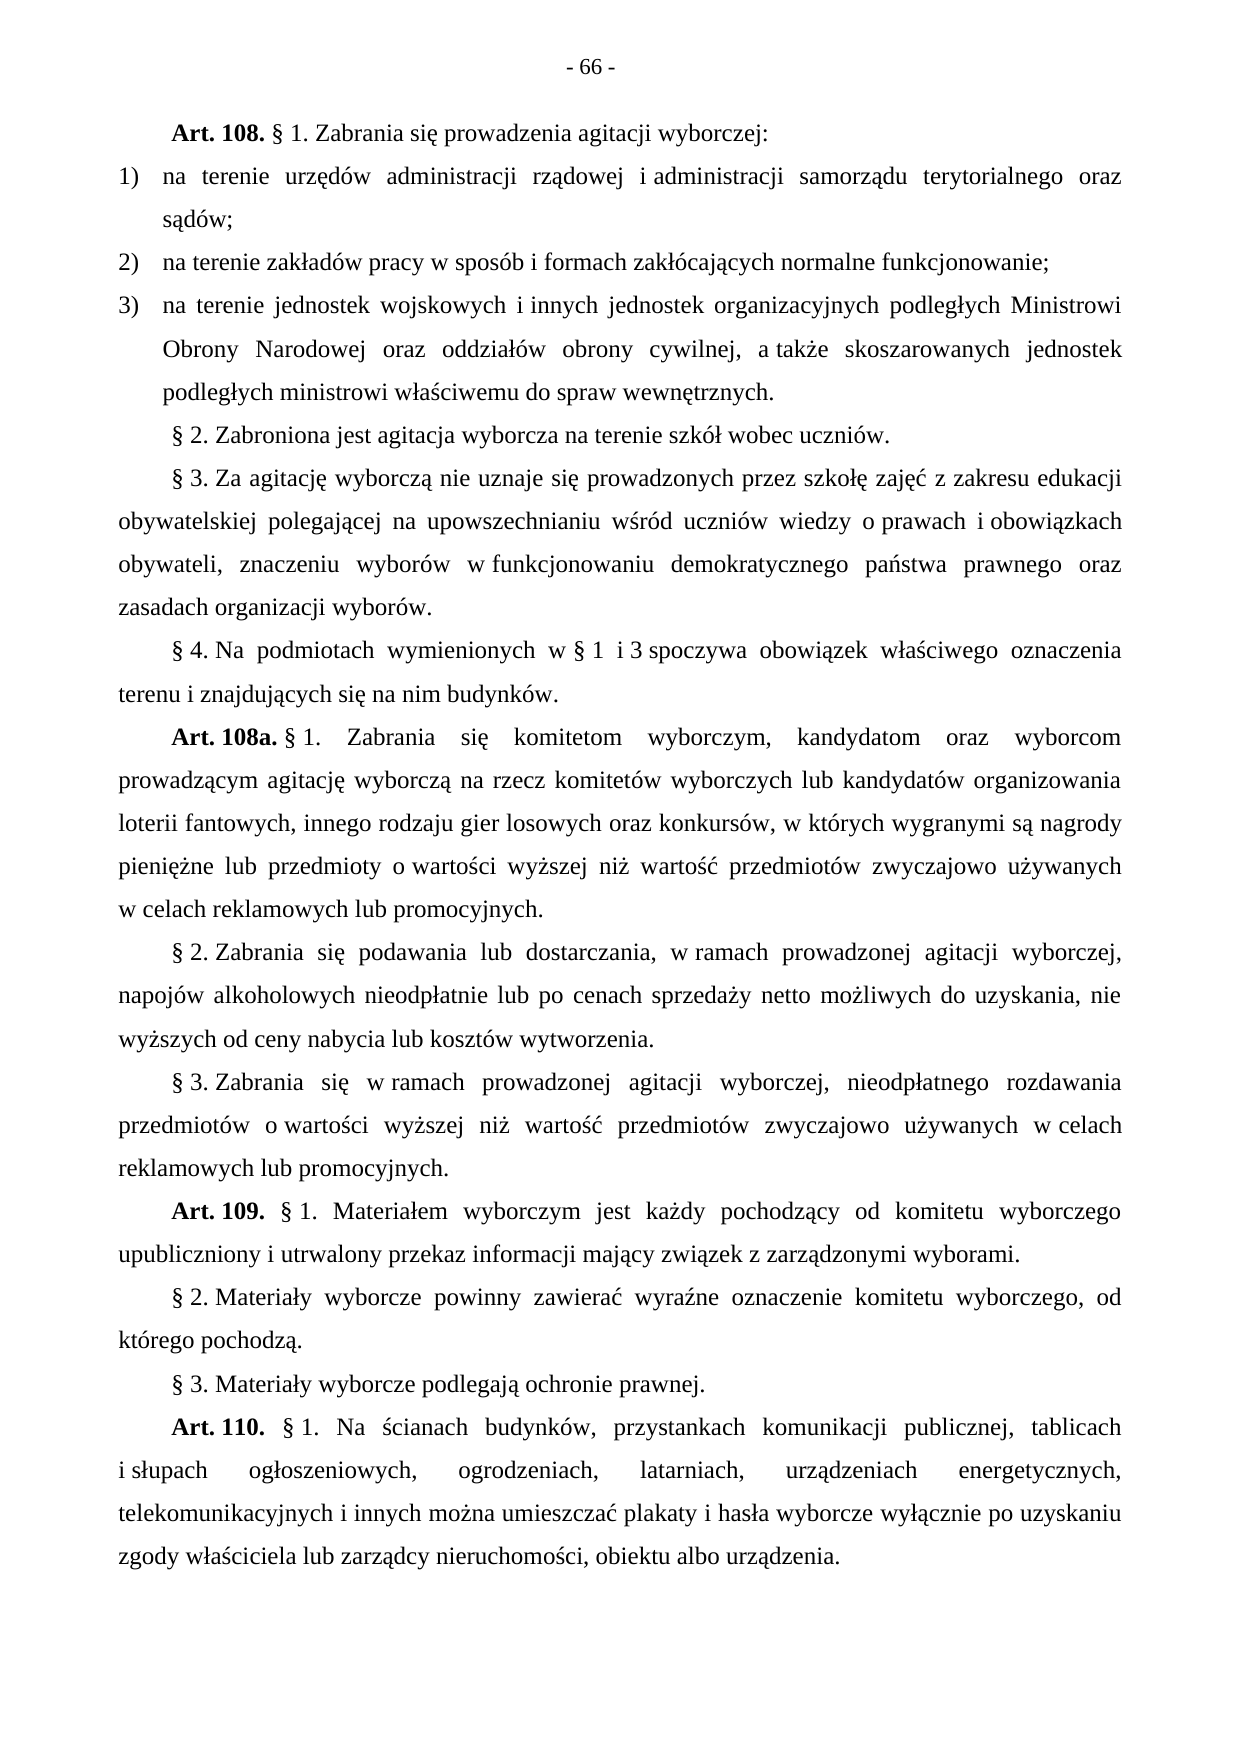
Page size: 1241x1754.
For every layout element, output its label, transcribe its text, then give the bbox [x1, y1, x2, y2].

text 2) na terenie zakładów pracy w sposób i formach zakłócających normalne funkcjonowanie; [118, 247, 1122, 276]
text § 3. Materiały wyborcze podlegają ochronie prawnej. [118, 1369, 1122, 1397]
text Art. 108. § 1. Zabrania się prowadzenia agitacji wyborczej: [118, 118, 1122, 147]
text Art. 109. § 1. Materiałem wyborczym jest każdy pochodzący od komitetu wyborczego upubliczniony i utrwalony przekaz informacji mający związek z zarządzonymi wyborami. [118, 1196, 1122, 1268]
text § 2. Materiały wyborcze powinny zawierać wyraźne oznaczenie komitetu wyborczego, od którego pochodzą. [118, 1282, 1122, 1354]
text § 2. Zabrania się podawania lub dostarczania, w ramach prowadzonej agitacji wyborczej, napojów alkoholowych nieodpłatnie lub po cenach sprzedaży netto możliwych do uzyskania, nie wyższych od ceny nabycia lub kosztów wytworzenia. [118, 937, 1122, 1052]
text § 2. Zabroniona jest agitacja wyborcza na terenie szkół wobec uczniów. [118, 420, 1122, 449]
text 3) na terenie jednostek wojskowych i innych jednostek organizacyjnych podległych Ministrowi Obrony Narodowej oraz oddziałów obrony cywilnej, a także skoszarowanych jednostek podległych ministrowi właściwemu do spraw wewnętrznych. [118, 291, 1122, 406]
text § 3. Zabrania się w ramach prowadzonej agitacji wyborczej, nieodpłatnego rozdawania przedmiotów o wartości wyższej niż wartość przedmiotów zwyczajowo używanych w celach reklamowych lub promocyjnych. [118, 1067, 1122, 1182]
text Art. 110. § 1. Na ścianach budynków, przystankach komunikacji publicznej, tablicach i słupach ogłoszeniowych, ogrodzeniach, latarniach, urządzeniach energetycznych, telekomunikacyjnych i innych można umieszczać plakaty i hasła wyborcze wyłącznie po uzyskaniu zgody właściciela lub zarządcy nieruchomości, obiektu albo urządzenia. [118, 1412, 1122, 1570]
text § 3. Za agitację wyborczą nie uznaje się prowadzonych przez szkołę zajęć z zakresu edukacji obywatelskiej polegającej na upowszechnianiu wśród uczniów wiedzy o prawach i obowiązkach obywateli, znaczeniu wyborów w funkcjonowaniu demokratycznego państwa prawnego oraz zasadach organizacji wyborów. [118, 463, 1122, 621]
text 1) na terenie urzędów administracji rządowej i administracji samorządu terytorialnego oraz sądów; [118, 161, 1122, 233]
text Art. 108a. § 1. Zabrania się komitetom wyborczym, kandydatom oraz wyborcom prowadzącym agitację wyborczą na rzecz komitetów wyborczych lub kandydatów organizowania loterii fantowych, innego rodzaju gier losowych oraz konkursów, w których wygranymi są nagrody pieniężne lub przedmioty o wartości wyższej niż wartość przedmiotów zwyczajowo używanych w celach reklamowych lub promocyjnych. [118, 722, 1122, 923]
text § 4. Na podmiotach wymienionych w § 1 i 3 spoczywa obowiązek właściwego oznaczenia terenu i znajdujących się na nim budynków. [118, 636, 1122, 707]
